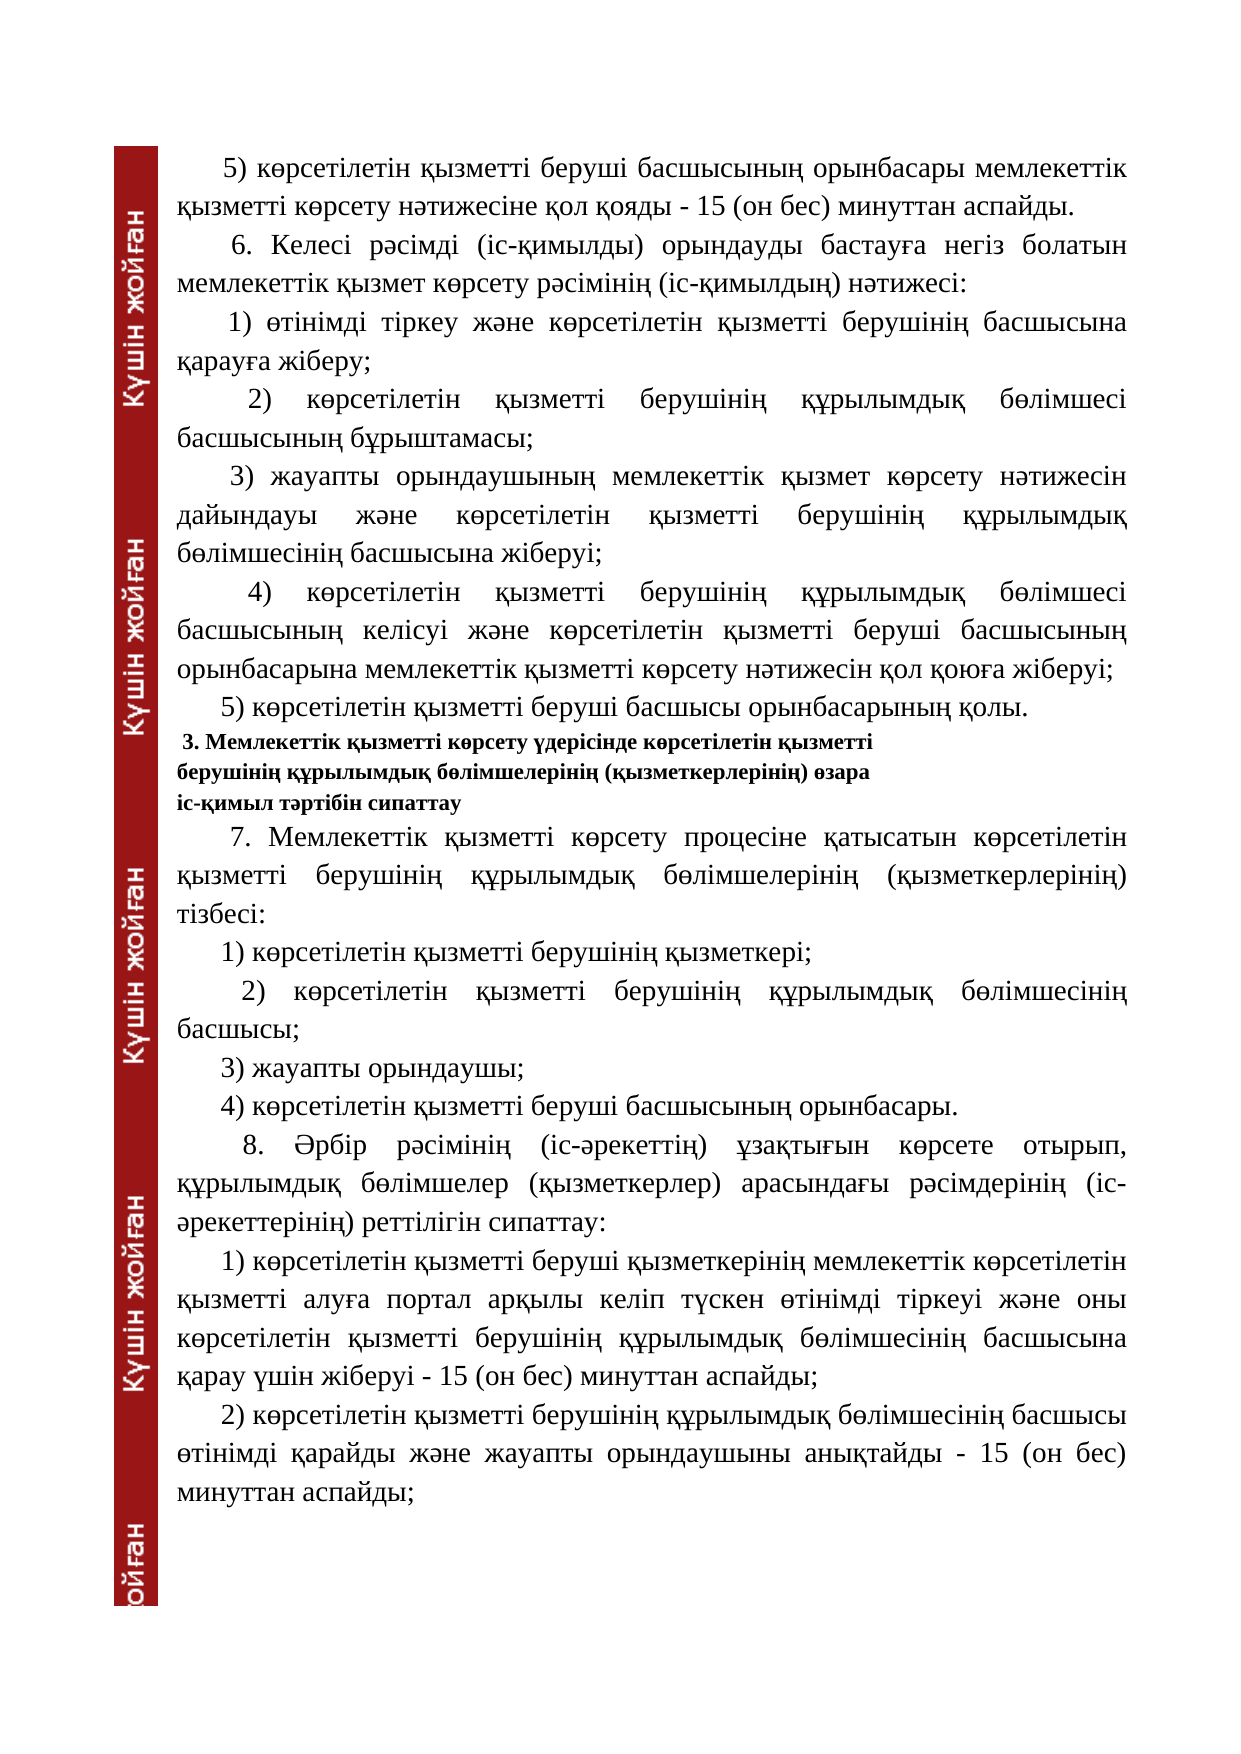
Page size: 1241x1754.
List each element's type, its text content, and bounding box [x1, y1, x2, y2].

picture [114, 968, 158, 973]
picture [114, 684, 158, 689]
text 5) көрсетілетін қызметті беруші басшысы орынбасарының қолы. [112, 689, 1128, 723]
text 5) көрсетілетін қызметті беруші басшысының орынбасары мемлекеттік қызметті көрсету нәтижесіне қол қояды - 15 (он бес) минуттан аспайды. [112, 150, 1128, 222]
text 3) жауапты орындаушының мемлекеттік қызмет көрсету нәтижесін дайындауы және көрсетілетін қызметті берушінің құрылымдық бөлімшесінің басшысына жіберуі; [112, 458, 1128, 569]
picture [114, 569, 158, 574]
picture [114, 146, 158, 150]
picture [114, 929, 158, 934]
picture [114, 1122, 158, 1127]
picture [114, 1507, 158, 1606]
picture [114, 376, 158, 381]
text 4) көрсетілетін қызметті беруші басшысының орынбасары. [112, 1088, 1128, 1122]
picture [114, 1392, 158, 1397]
picture [114, 723, 158, 728]
text 1) көрсетілетін қызметті беруші қызметкерінің мемлекеттік көрсетілетін қызметті алуға портал арқылы келіп түскен өтінімді тіркеуі және оны көрсетілетін қызметті берушінің құрылымдық бөлімшесінің басшысына қарау үшін жіберуі - 15 (он бес) минуттан аспайды; [112, 1243, 1128, 1392]
picture [114, 453, 158, 458]
picture [114, 1045, 158, 1050]
text 2) көрсетілетін қызметті берушінің құрылымдық бөлімшесі басшысының бұрыштамасы; [112, 381, 1128, 453]
text 7. Мемлекеттік қызметті көрсету процесіне қатысатын көрсетілетін қызметті берушінің құрылымдық бөлімшелерінің (қызметкерлерінің) тізбесі: [112, 819, 1128, 929]
text 1) өтінімді тіркеу және көрсетілетін қызметті берушінің басшысына қарауға жіберу; [112, 304, 1128, 376]
text 3) жауапты орындаушы; [112, 1050, 1128, 1083]
text 8. Әрбір рәсімінің (іс-әрекеттің) ұзақтығын көрсете отырып, құрылымдық бөлімшелер (қызметкерлер) арасындағы рәсімдерінің (іс-әрекеттерінің) реттілігін сипаттау: [112, 1127, 1128, 1238]
picture [114, 1083, 158, 1088]
text 1) көрсетілетін қызметті берушінің қызметкері; [112, 934, 1128, 968]
text 4) көрсетілетін қызметті берушінің құрылымдық бөлімшесі басшысының келісуі және көрсетілетін қызметті беруші басшысының орынбасарына мемлекеттік қызметті көрсету нәтижесін қол қоюға жіберуі; [112, 574, 1128, 684]
text 2) көрсетілетін қызметті берушінің құрылымдық бөлімшесінің басшысы өтінімді қарайды және жауапты орындаушыны анықтайды - 15 (он бес) минуттан аспайды; [112, 1397, 1128, 1507]
text 2) көрсетілетін қызметті берушінің құрылымдық бөлімшесінің басшысы; [112, 973, 1128, 1045]
text 3. Мемлекеттік қызметті көрсету үдерісінде көрсетілетін қызметті берушінің құрылымдық бөлімшелерінің (қызметкерлерінің) өзара іс-қимыл тәртібін сипаттау [112, 728, 1128, 815]
text 6. Келесі рәсімді (іс-қимылды) орындауды бастауға негіз болатын мемлекеттік қызмет көрсету рәсімінің (іс-қимылдың) нәтижесі: [112, 227, 1128, 299]
picture [114, 299, 158, 304]
picture [114, 222, 158, 227]
picture [114, 1238, 158, 1243]
picture [114, 815, 158, 819]
